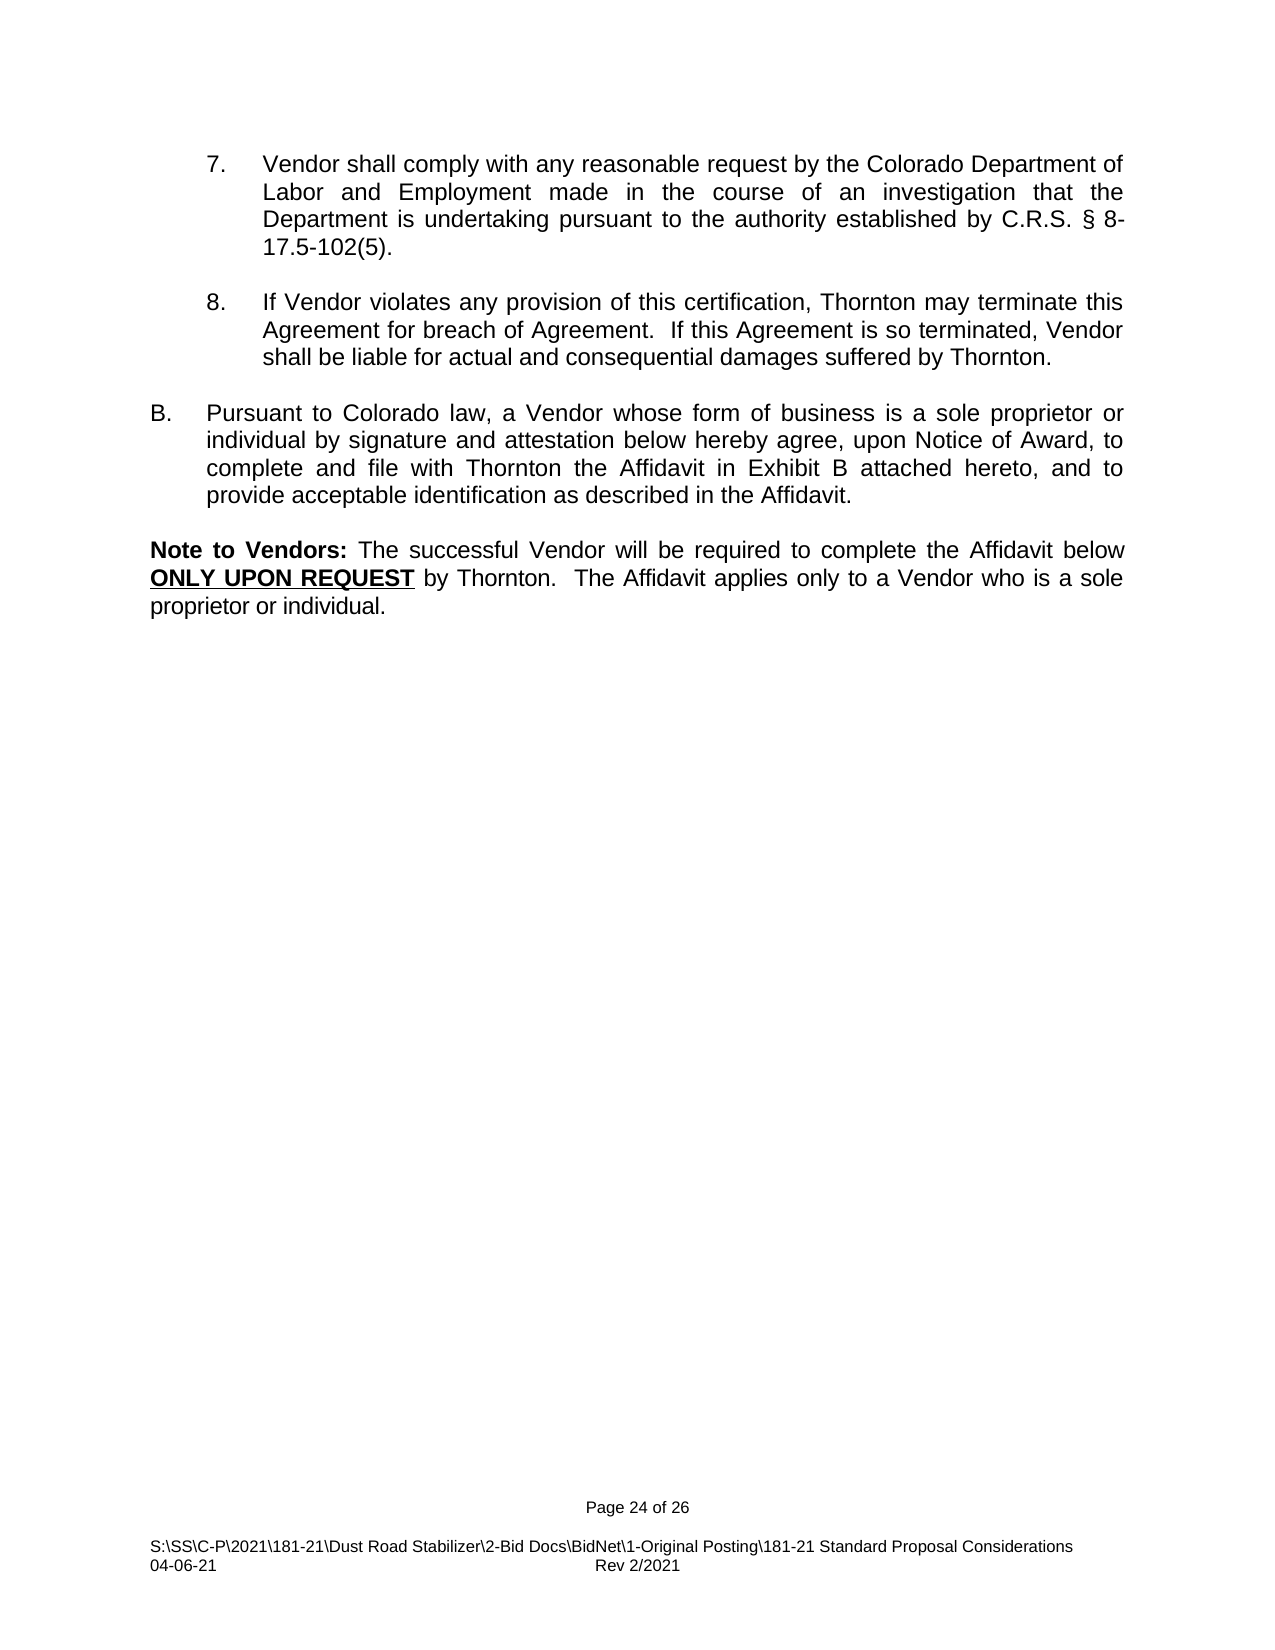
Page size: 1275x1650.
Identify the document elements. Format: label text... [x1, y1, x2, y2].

text Note to Vendors: The successful Vendor will be required to complete the Affidavit below ONLY UPON REQUEST by Thornton. The Affidavit applies only to a Vendor who is a sole proprietor or individual. [150, 536, 1125, 619]
text 7. Vendor shall comply with any reasonable request by the Colorado Department of Labor and Employment made in the course of an investigation that the Department is undertaking pursuant to the authority established by C.R.S. § 8-17.5-102(5). [206, 150, 1125, 260]
text 8. If Vendor violates any provision of this certification, Thornton may terminate this Agreement for breach of Agreement. If this Agreement is so terminated, Vendor shall be liable for actual and consequential damages suffered by Thornton. [206, 288, 1125, 371]
text B. Pursuant to Colorado law, a Vendor whose form of business is a sole proprietor or individual by signature and attestation below hereby agree, upon Notice of Award, to complete and file with Thornton the Affidavit in Exhibit B attached hereto, and to provide acceptable identification as described in the Affidavit. [150, 398, 1125, 509]
